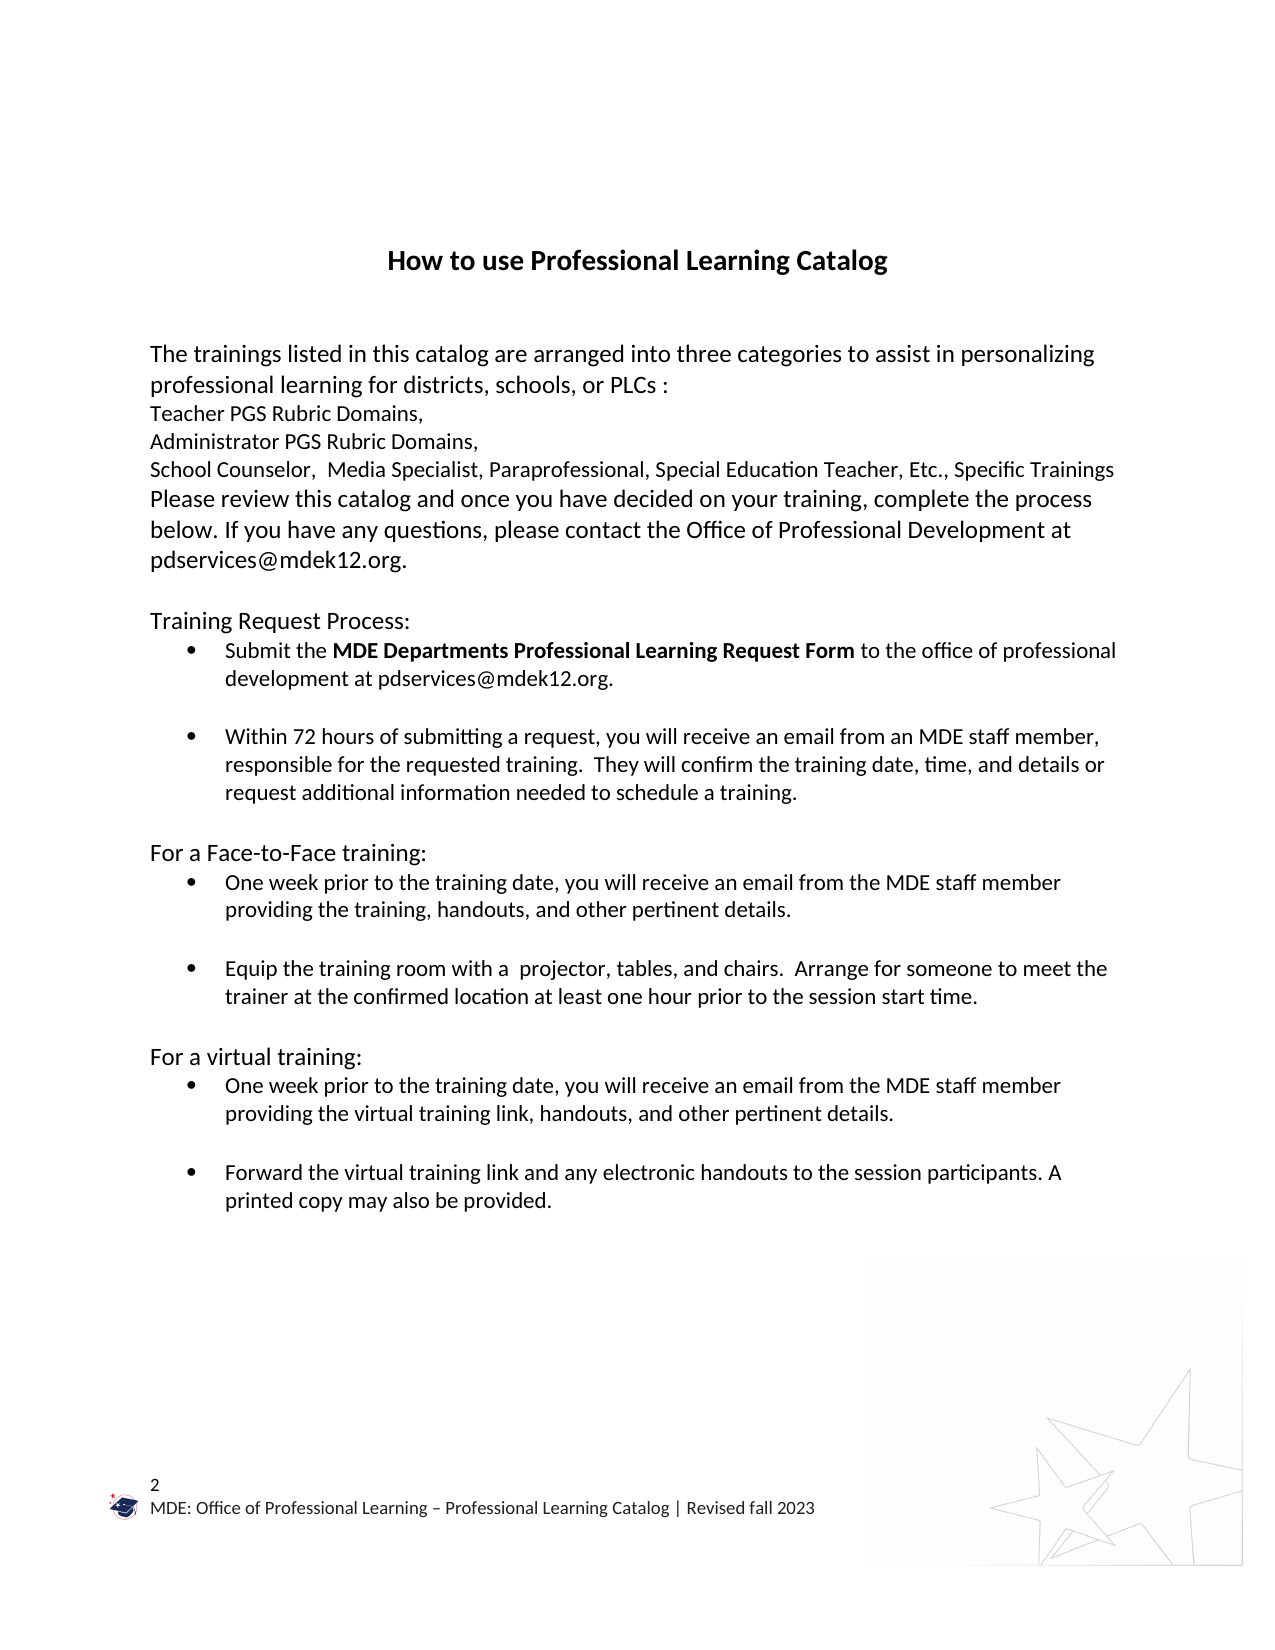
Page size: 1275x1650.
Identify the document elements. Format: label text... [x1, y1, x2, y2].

picture [864, 1256, 1242, 1566]
text For a Face-to-Face training: [150, 837, 1125, 868]
list Within 72 hours of submitting a request, you will receive an email from an MDE staff member, responsible for the requested training. They will confirm the training date, time, and details or request additional information needed to schedule a training. [187, 722, 1125, 807]
list One week prior to the training date, you will receive an email from the MDE staff member providing the training, handouts, and other pertinent details. [187, 868, 1125, 924]
text How to use Professional Learning Catalog [150, 242, 1125, 277]
list Forward the virtual training link and any electronic handouts to the session participants. A printed copy may also be provided. [187, 1158, 1125, 1214]
text The trainings listed in this catalog are arranged into three categories to assist in personalizing professional learning for districts, schools, or PLCs : [150, 338, 1125, 399]
list Equip the training room with a projector, tables, and chairs. Arrange for someone to meet the trainer at the confirmed location at least one hour prior to the session start time. [187, 954, 1125, 1010]
list Teacher PGS Rubric Domains, [150, 399, 1125, 427]
list School Counselor, Media Specialist, Paraprofessional, Special Education Teacher, Etc., Specific Trainings [150, 455, 1125, 483]
picture [108, 1493, 139, 1520]
text For a virtual training: [150, 1041, 1125, 1071]
text Training Request Process: [150, 605, 1125, 636]
text Please review this catalog and once you have decided on your training, complete the process below. If you have any questions, please contact the Office of Professional Development at pdservices@mdek12.org. [150, 483, 1125, 575]
list One week prior to the training date, you will receive an email from the MDE staff member providing the virtual training link, handouts, and other pertinent details. [187, 1071, 1125, 1127]
list Submit the MDE Departments Professional Learning Request Form to the office of professional development at pdservices@mdek12.org. [187, 636, 1125, 692]
list Administrator PGS Rubric Domains, [150, 427, 1125, 455]
